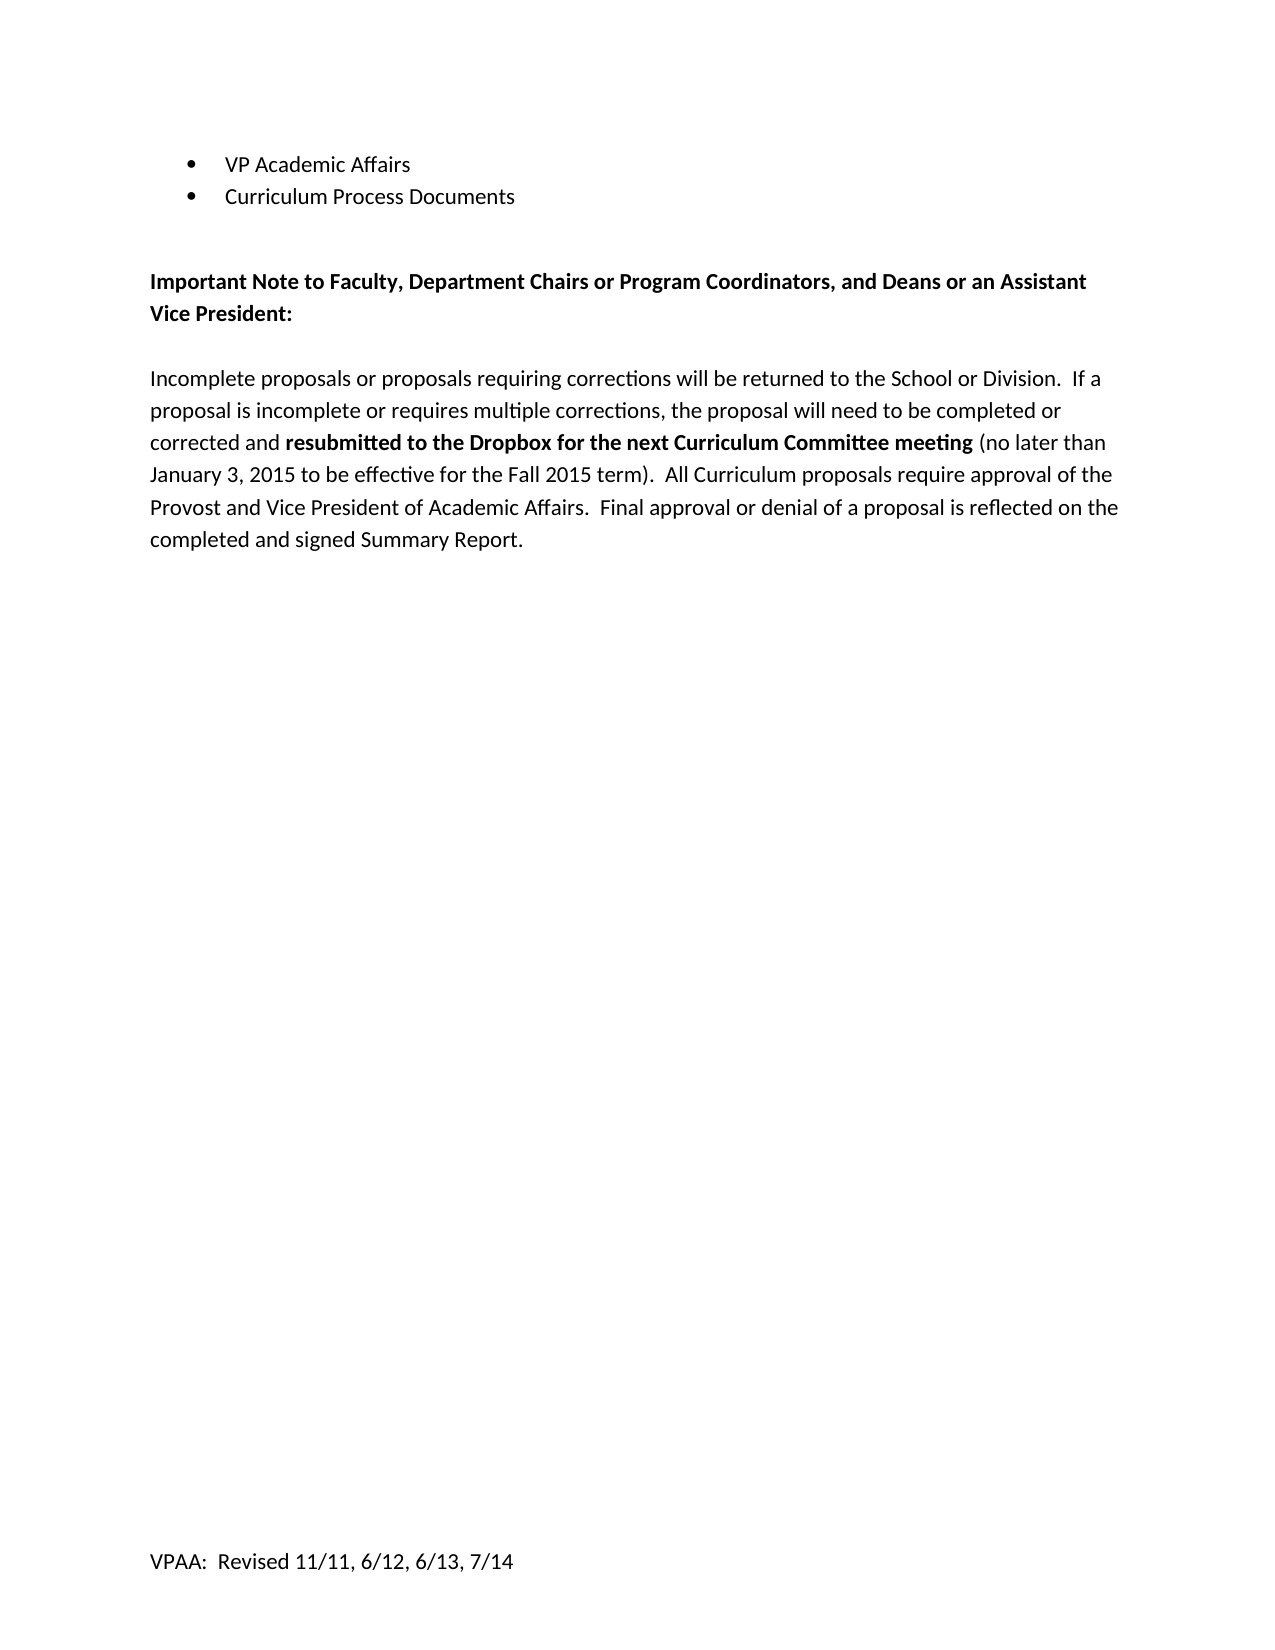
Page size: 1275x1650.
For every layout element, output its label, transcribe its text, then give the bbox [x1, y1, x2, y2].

list Curriculum Process Documents [187, 182, 1125, 210]
text Important Note to Faculty, Department Chairs or Program Coordinators, and Deans or an Assistant Vice President: [150, 267, 1125, 328]
list VP Academic Affairs [187, 150, 1125, 178]
text Incomplete proposals or proposals requiring corrections will be returned to the School or Division. If a proposal is incomplete or requires multiple corrections, the proposal will need to be completed or corrected and resubmitted to the Dropbox for the next Curriculum Committee meeting (no later than January 3, 2015 to be effective for the Fall 2015 term). All Curriculum proposals require approval of the Provost and Vice President of Academic Affairs. Final approval or denial of a proposal is reflected on the completed and signed Summary Report. [150, 364, 1125, 553]
